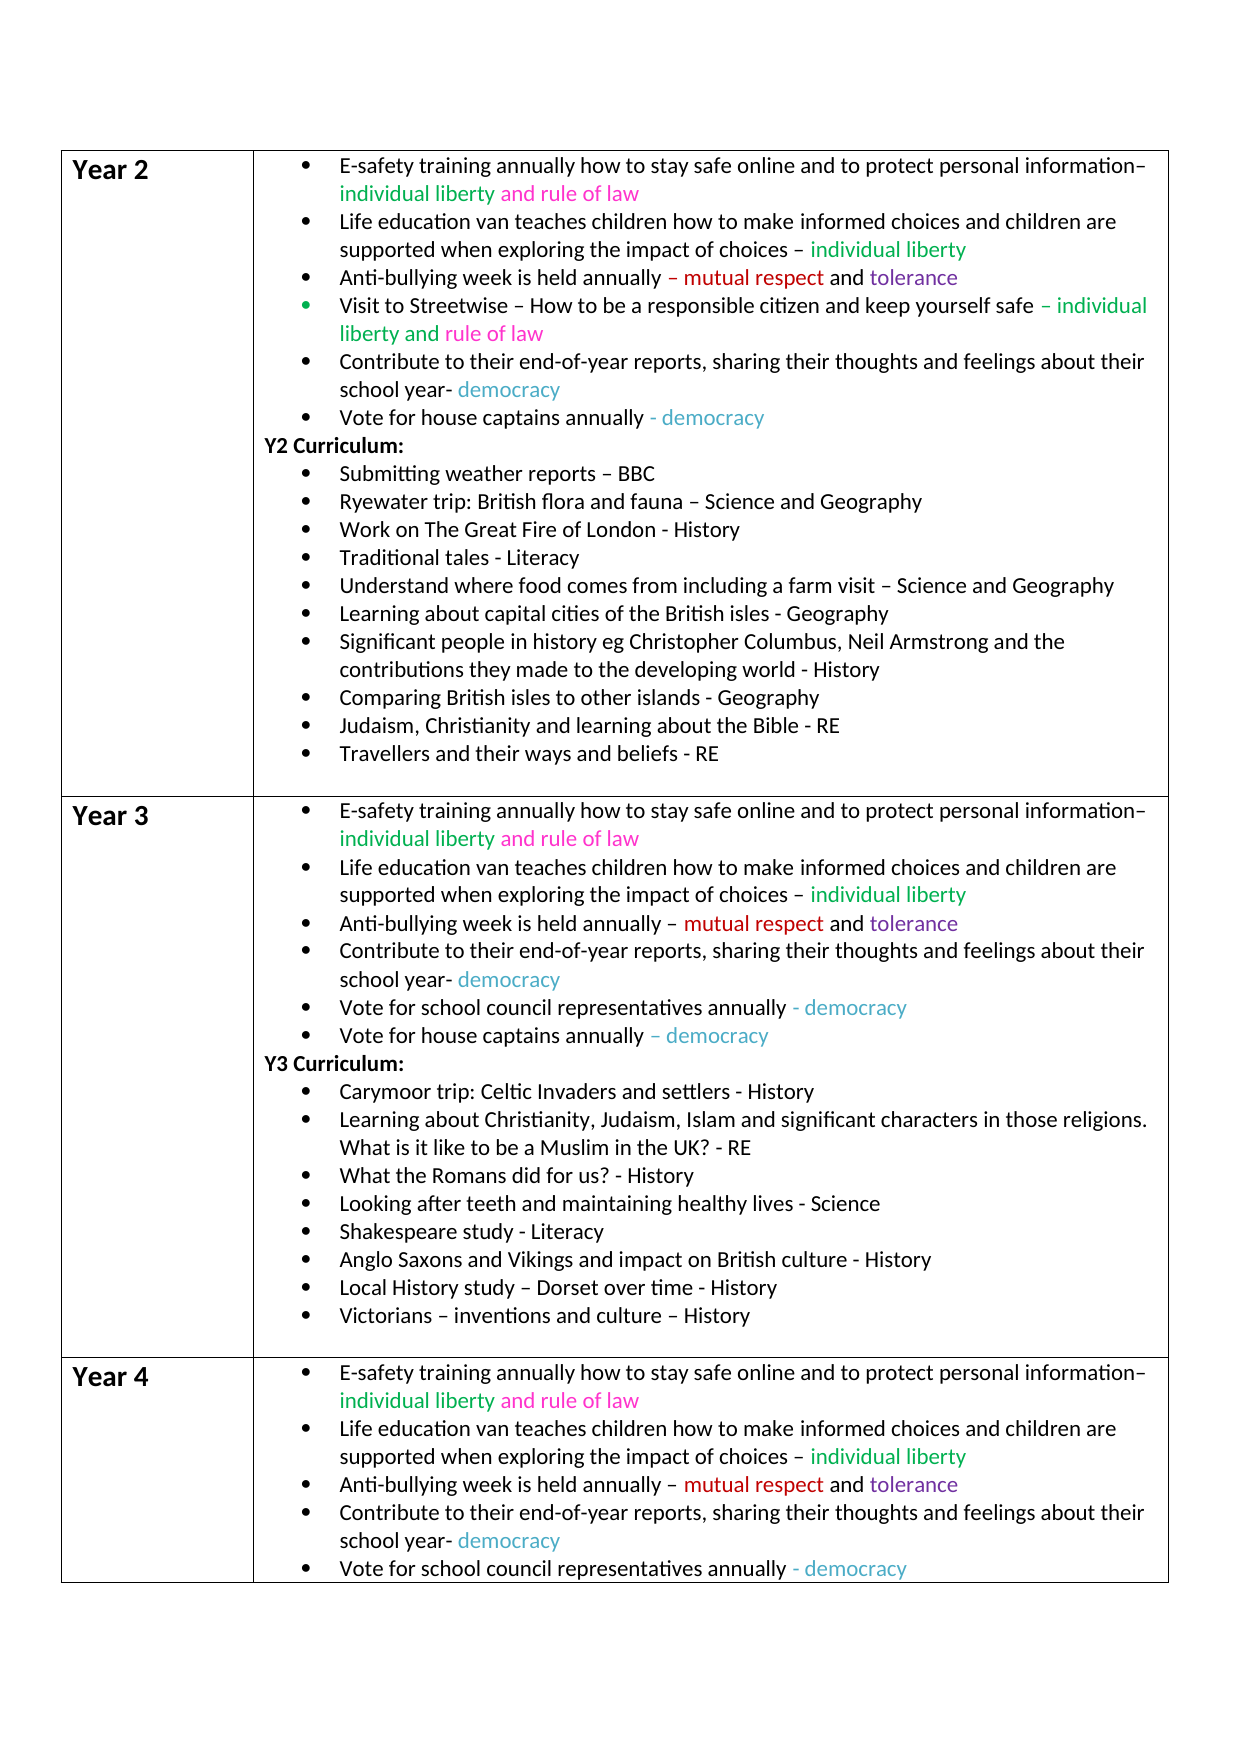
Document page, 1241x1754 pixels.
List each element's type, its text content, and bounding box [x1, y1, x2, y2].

table_cell E-safety training annually how to stay safe online and to protect personal information– individual liberty and rule of law Life education van teaches children how to make informed choices and children are supported when exploring the impact of choices – individual liberty Anti-bullying week is held annually – mutual respect and tolerance Contribute to their end-of-year reports, sharing their thoughts and feelings about their school year- democracy Vote for school council representatives annually - democracy Vote for house captains annually – democracy Y3 Curriculum: Carymoor trip: Celtic Invaders and settlers - History Learning about Christianity, Judaism, Islam and significant characters in those religions. What is it like to be a Muslim in the UK? - RE What the Romans did for us? - History Looking after teeth and maintaining healthy lives - Science Shakespeare study - Literacy Anglo Saxons and Vikings and impact on British culture - History Local History study – Dorset over time - History Victorians – inventions and culture – History [254, 797, 1168, 1357]
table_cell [254, 1358, 1168, 1582]
table_cell Year 4 [62, 1358, 253, 1582]
table_cell Year 3 [62, 797, 253, 1357]
table_cell E-safety training annually how to stay safe online and to protect personal information– individual liberty and rule of law Life education van teaches children how to make informed choices and children are supported when exploring the impact of choices – individual liberty Anti-bullying week is held annually – mutual respect and tolerance Visit to Streetwise – How to be a responsible citizen and keep yourself safe – individual liberty and rule of law Contribute to their end-of-year reports, sharing their thoughts and feelings about their school year- democracy Vote for house captains annually - democracy Y2 Curriculum: Submitting weather reports – BBC Ryewater trip: British flora and fauna – Science and Geography Work on The Great Fire of London - History Traditional tales - Literacy Understand where food comes from including a farm visit – Science and Geography Learning about capital cities of the British isles - Geography Significant people in history eg Christopher Columbus, Neil Armstrong and the contributions they made to the developing world - History Comparing British isles to other islands - Geography Judaism, Christianity and learning about the Bible - RE Travellers and their ways and beliefs - RE [254, 151, 1168, 796]
table_cell Year 2 [62, 151, 253, 796]
